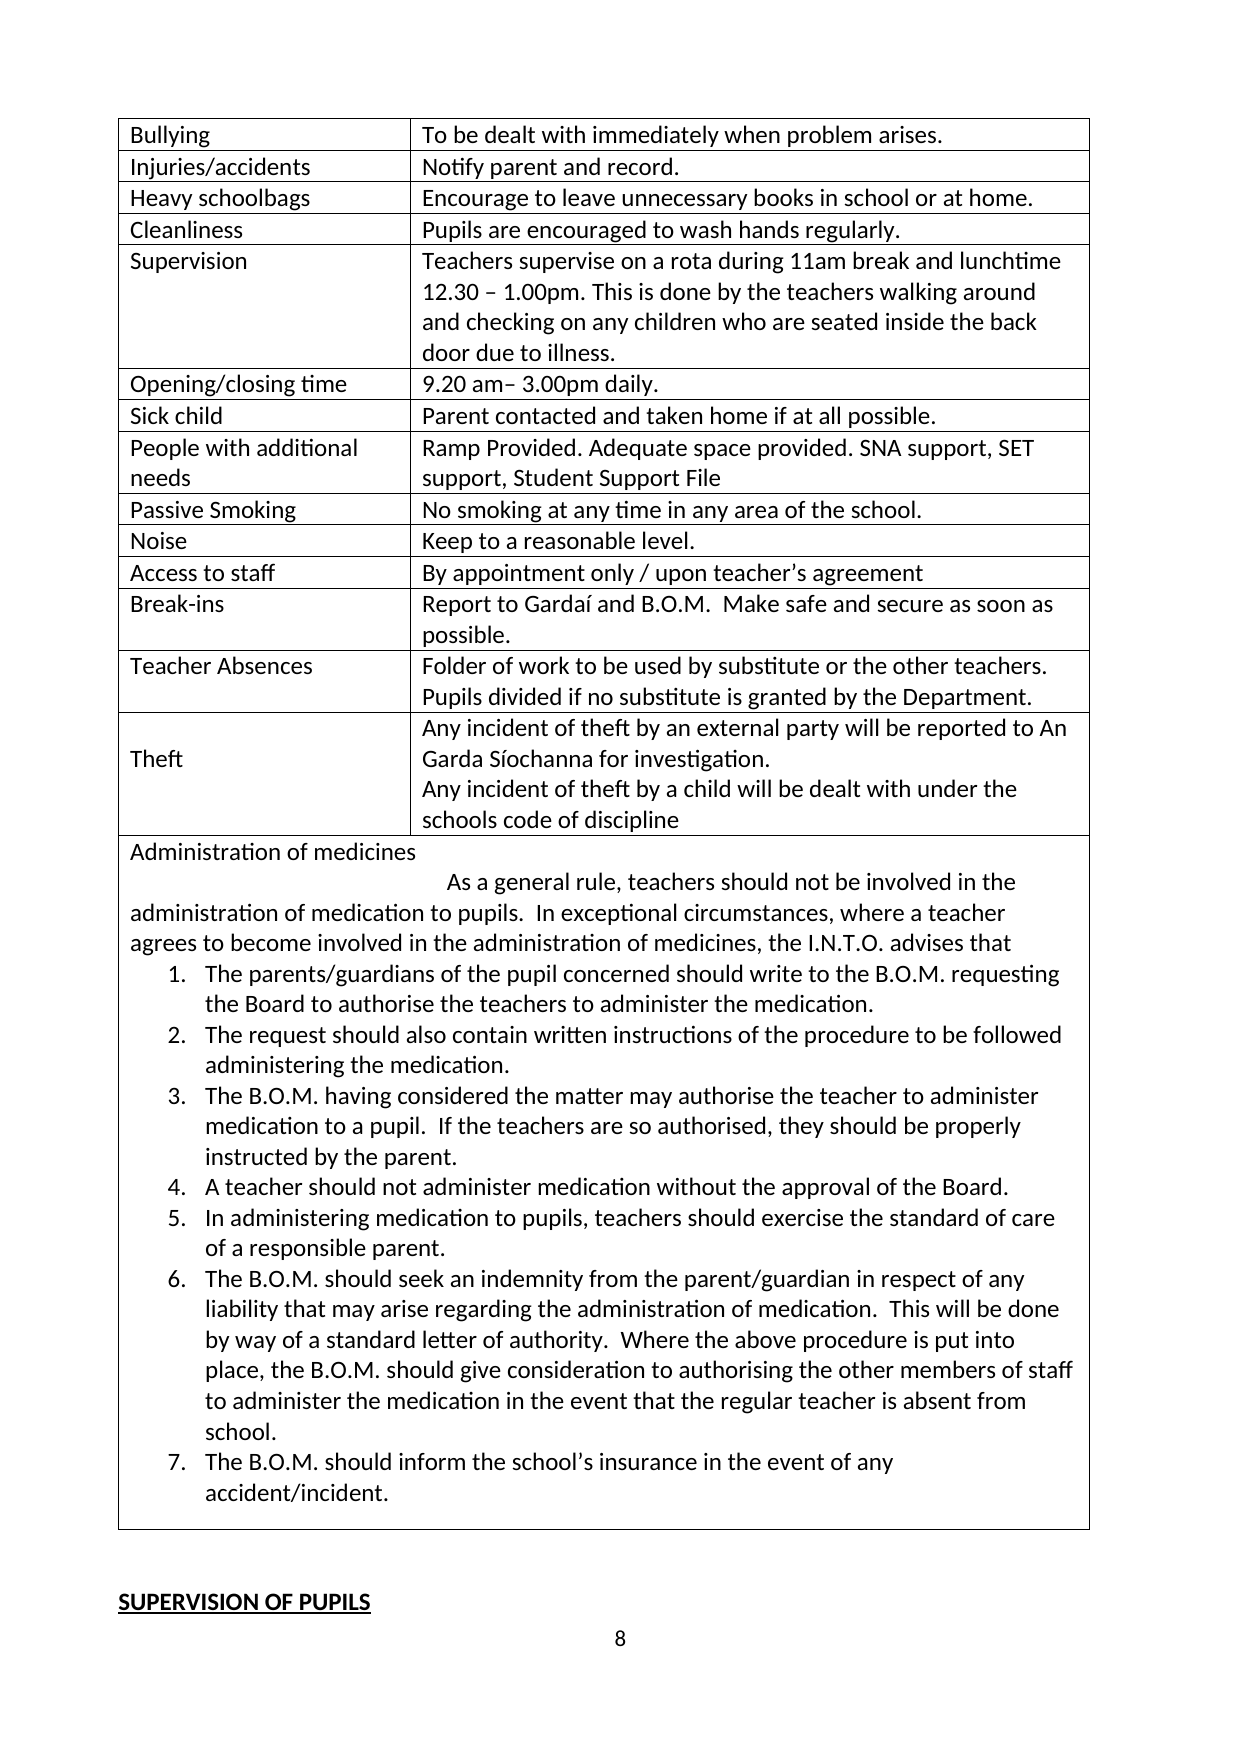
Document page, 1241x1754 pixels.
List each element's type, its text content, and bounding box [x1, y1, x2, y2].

table_cell Access to staff [119, 557, 410, 587]
table_cell Encourage to leave unnecessary books in school or at home. [411, 182, 1089, 213]
table_cell Any incident of theft by an external party will be reported to An Garda Síochanna for investigation. Any incident of theft by a child will be dealt with under the schools code of discipline [411, 713, 1089, 835]
table_cell Passive Smoking [119, 494, 410, 524]
table_cell To be dealt with immediately when problem arises. [411, 119, 1089, 150]
table_cell 9.20 am– 3.00pm daily. [411, 369, 1089, 399]
table_cell Parent contacted and taken home if at all possible. [411, 400, 1089, 431]
table_cell Opening/closing time [119, 369, 410, 399]
text SUPERVISION OF PUPILS [118, 1586, 1122, 1616]
table_cell Noise [119, 525, 410, 556]
table_cell Heavy schoolbags [119, 182, 410, 213]
table_cell People with additional needs [119, 432, 410, 493]
table_cell Supervision [119, 245, 410, 367]
table_cell Injuries/accidents [119, 151, 410, 181]
table_cell Folder of work to be used by substitute or the other teachers. Pupils divided if no substitute is granted by the Department. [411, 651, 1089, 712]
table_cell Theft [119, 713, 410, 835]
table_cell Teacher Absences [119, 651, 410, 712]
table_cell Bullying [119, 119, 410, 150]
table_cell Pupils are encouraged to wash hands regularly. [411, 214, 1089, 244]
table_cell Cleanliness [119, 214, 410, 244]
table_cell Teachers supervise on a rota during 11am break and lunchtime 12.30 – 1.00pm. This is done by the teachers walking around and checking on any children who are seated inside the back door due to illness. [411, 245, 1089, 367]
table_cell No smoking at any time in any area of the school. [411, 494, 1089, 524]
table_cell By appointment only / upon teacher’s agreement [411, 557, 1089, 587]
table_cell Ramp Provided. Adequate space provided. SNA support, SET support, Student Support File [411, 432, 1089, 493]
table_cell Report to Gardaí and B.O.M. Make safe and secure as soon as possible. [411, 589, 1089, 649]
table_cell Keep to a reasonable level. [411, 525, 1089, 556]
table_cell Sick child [119, 400, 410, 431]
table_cell Administration of medicines As a general rule, teachers should not be involved in the administration of medication to pupils. In exceptional circumstances, where a teacher agrees to become involved in the administration of medicines, the I.N.T.O. advises that The parents/guardians of the pupil concerned should write to the B.O.M. requesting the Board to authorise the teachers to administer the medication. The request should also contain written instructions of the procedure to be followed administering the medication. The B.O.M. having considered the matter may authorise the teacher to administer medication to a pupil. If the teachers are so authorised, they should be properly instructed by the parent. A teacher should not administer medication without the approval of the Board. In administering medication to pupils, teachers should exercise the standard of care of a responsible parent. The B.O.M. should seek an indemnity from the parent/guardian in respect of any liability that may arise regarding the administration of medication. This will be done by way of a standard letter of authority. Where the above procedure is put into place, the B.O.M. should give consideration to authorising the other members of staff to administer the medication in the event that the regular teacher is absent from school. The B.O.M. should inform the school’s insurance in the event of any accident/incident. [119, 836, 1089, 1529]
table_cell Notify parent and record. [411, 151, 1089, 181]
table_cell Break-ins [119, 589, 410, 649]
